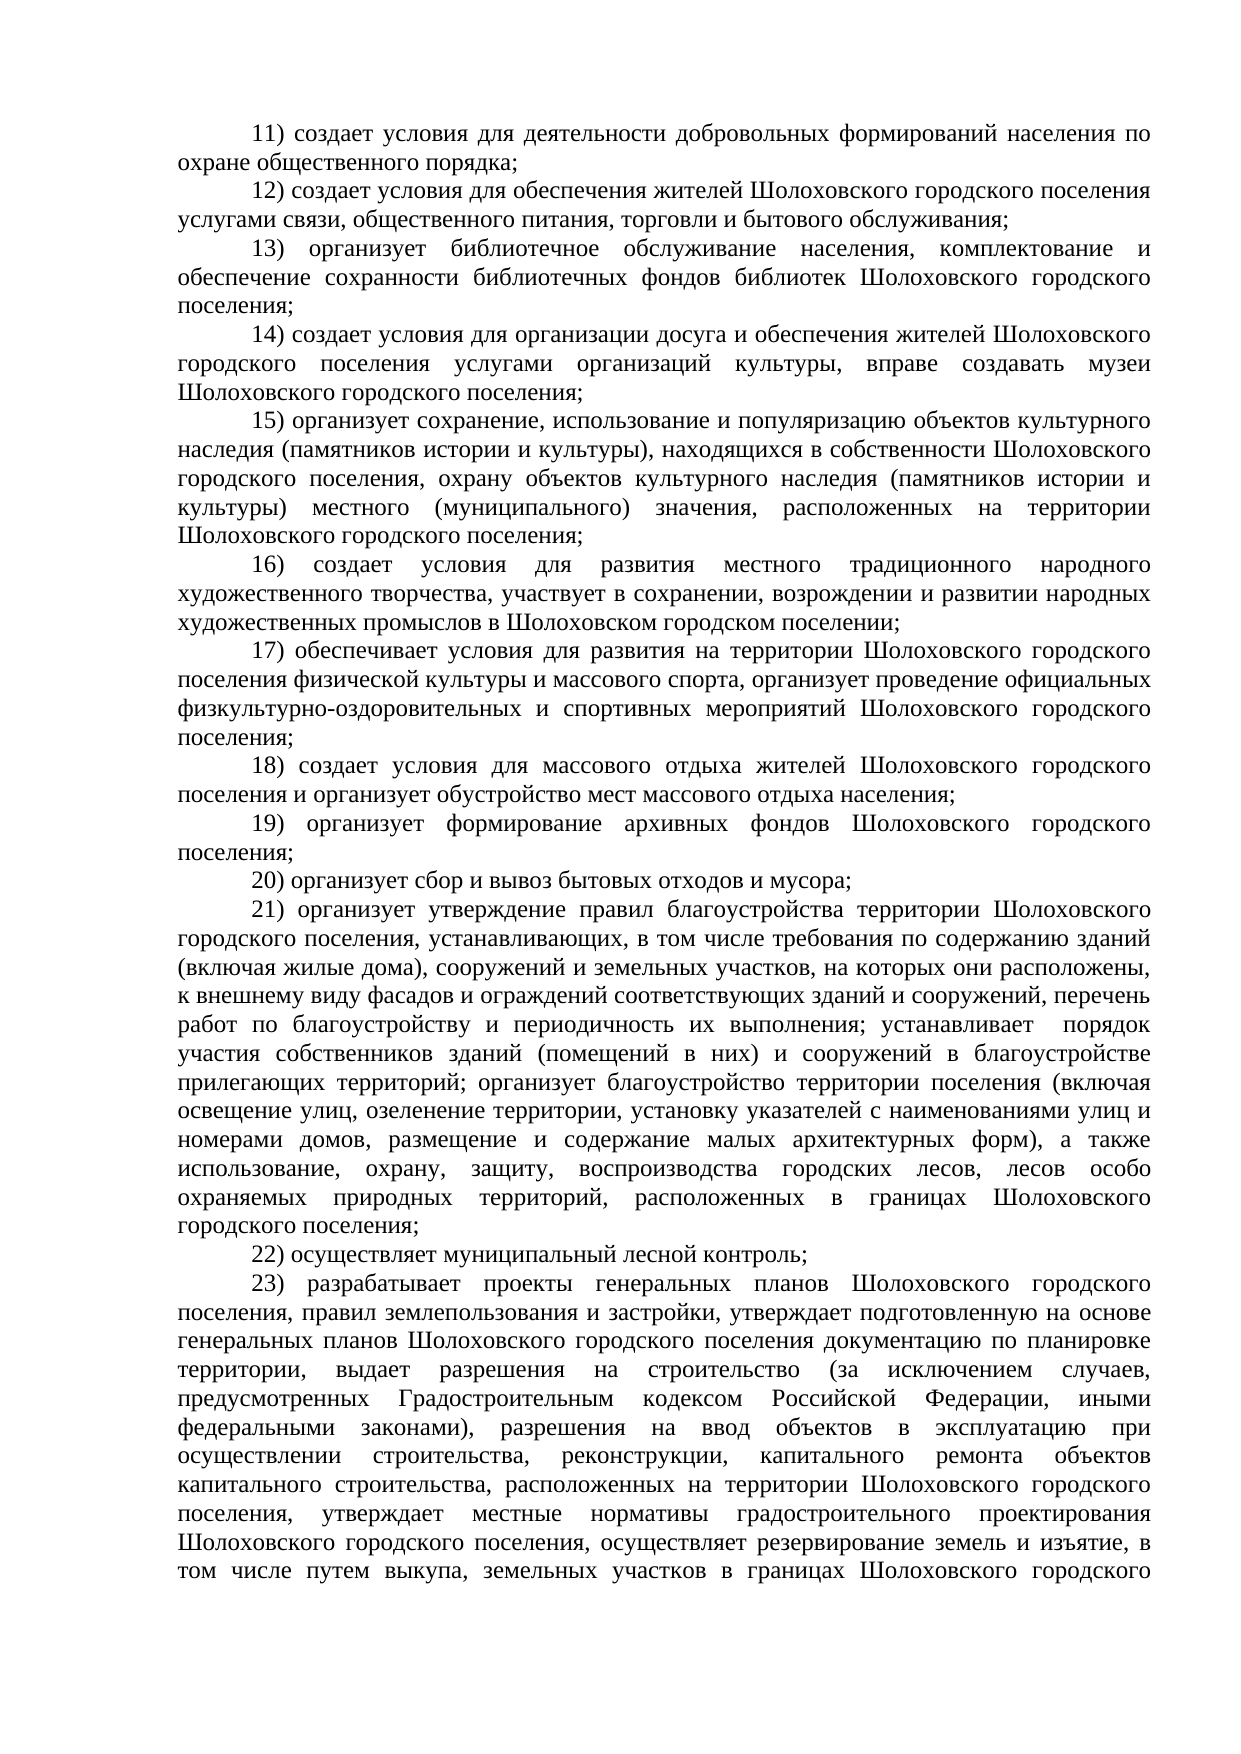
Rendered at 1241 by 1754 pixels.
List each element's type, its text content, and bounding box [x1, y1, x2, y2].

text 21) организует утверждение правил благоустройства территории Шолоховского городского поселения, устанавливающих, в том числе требования по содержанию зданий (включая жилые дома), сооружений и земельных участков, на которых они расположены, к внешнему виду фасадов и ограждений соответствующих зданий и сооружений, перечень работ по благоустройству и периодичность их выполнения; устанавливает порядок участия собственников зданий (помещений в них) и сооружений в благоустройстве прилегающих территорий; организует благоустройство территории поселения (включая освещение улиц, озеленение территории, установку указателей с наименованиями улиц и номерами домов, размещение и содержание малых архитектурных форм), а также использование, охрану, защиту, воспроизводства городских лесов, лесов особо охраняемых природных территорий, расположенных в границах Шолоховского городского поселения; [177, 894, 1152, 1239]
text 19) организует формирование архивных фондов Шолоховского городского поселения; [177, 808, 1152, 866]
text 16) создает условия для развития местного традиционного народного художественного творчества, участвует в сохранении, возрождении и развитии народных художественных промыслов в Шолоховском городском поселении; [177, 549, 1152, 636]
text 18) создает условия для массового отдыха жителей Шолоховского городского поселения и организует обустройство мест массового отдыха населения; [177, 751, 1152, 808]
text 22) осуществляет муниципальный лесной контроль; [177, 1239, 1152, 1268]
text 11) создает условия для деятельности добровольных формирований населения по охране общественного порядка; [177, 118, 1152, 176]
text 12) создает условия для обеспечения жителей Шолоховского городского поселения услугами связи, общественного питания, торговли и бытового обслуживания; [177, 176, 1152, 233]
text 14) создает условия для организации досуга и обеспечения жителей Шолоховского городского поселения услугами организаций культуры, вправе создавать музеи Шолоховского городского поселения; [177, 319, 1152, 406]
text 15) организует сохранение, использование и популяризацию объектов культурного наследия (памятников истории и культуры), находящихся в собственности Шолоховского городского поселения, охрану объектов культурного наследия (памятников истории и культуры) местного (муниципального) значения, расположенных на территории Шолоховского городского поселения; [177, 406, 1152, 549]
text 20) организует сбор и вывоз бытовых отходов и мусора; [177, 866, 1152, 894]
text 17) обеспечивает условия для развития на территории Шолоховского городского поселения физической культуры и массового спорта, организует проведение официальных физкультурно-оздоровительных и спортивных мероприятий Шолоховского городского поселения; [177, 636, 1152, 751]
text 13) организует библиотечное обслуживание населения, комплектование и обеспечение сохранности библиотечных фондов библиотек Шолоховского городского поселения; [177, 233, 1152, 319]
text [177, 1268, 1152, 1584]
